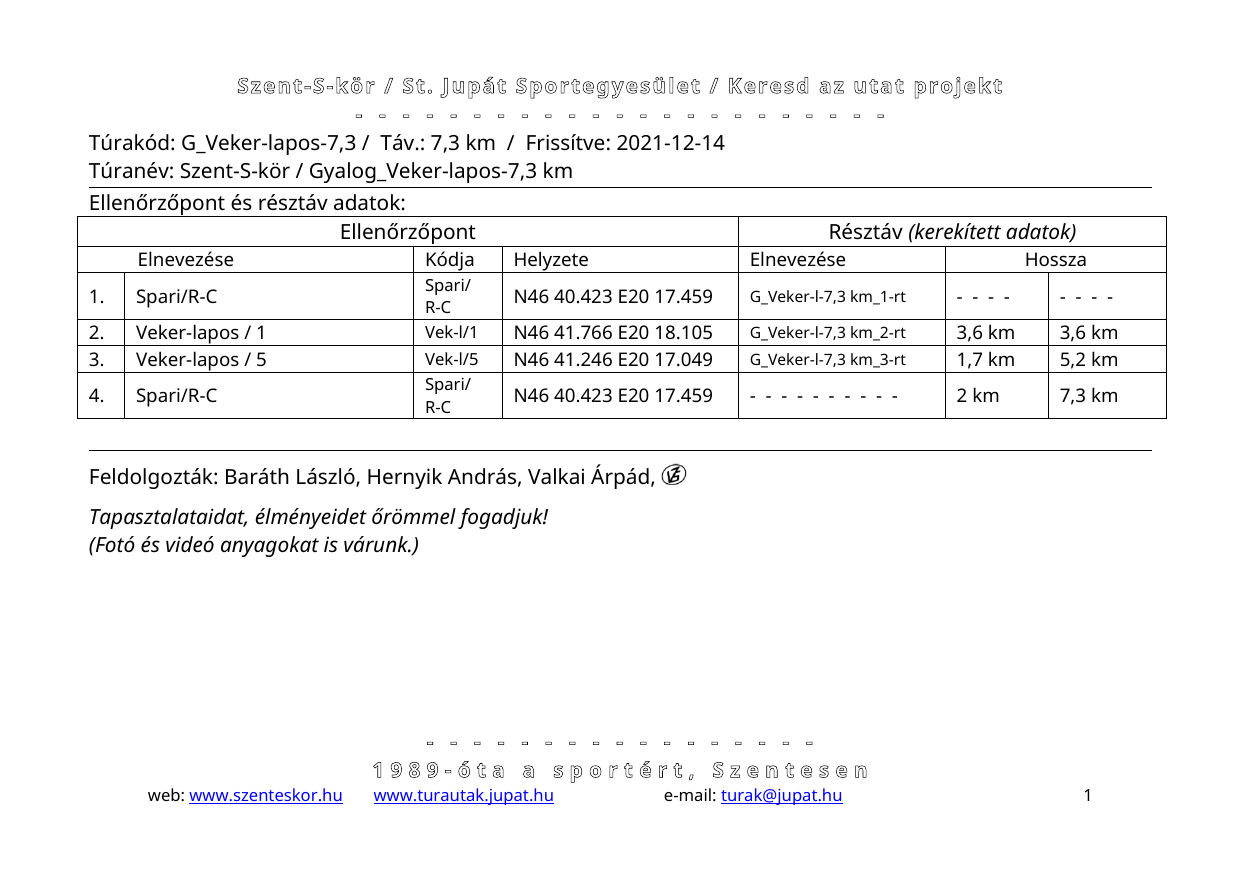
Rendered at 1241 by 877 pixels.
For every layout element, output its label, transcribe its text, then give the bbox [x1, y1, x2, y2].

picture [661, 463, 687, 485]
table_cell 1. [78, 273, 124, 319]
table_cell Vek-l/5 [414, 346, 502, 372]
text Túranév: Szent-S-kör / Gyalog_Veker-lapos-7,3 km [89, 156, 1152, 187]
table_cell 2 km [946, 373, 1048, 418]
text Túrakód: G_Veker-lapos-7,3 / Táv.: 7,3 km / Frissítve: 2021-12-14 [89, 128, 1152, 156]
table_cell 3,6 km [1049, 320, 1166, 345]
table_cell Hossza [946, 247, 1166, 272]
text Feldolgozták: Baráth László, Hernyik András, Valkai Árpád, [89, 462, 1152, 491]
table_cell Elnevezése [739, 247, 945, 272]
table_cell 1,7 km [946, 346, 1048, 372]
table_cell Veker-lapos / 5 [125, 346, 413, 372]
table_cell G_Veker-l-7,3 km_3-rt [739, 346, 945, 372]
table_cell Spari/R-C [125, 373, 413, 418]
table_header Résztáv (kerekített adatok) [739, 217, 1166, 246]
table_cell Veker-lapos / 1 [125, 320, 413, 345]
table_cell Vek-l/1 [414, 320, 502, 345]
table_cell 3,6 km [946, 320, 1048, 345]
table_cell 3. [78, 346, 124, 372]
table_cell 5,2 km [1049, 346, 1166, 372]
table_cell Helyzete [503, 247, 738, 272]
table_cell N46 40.423 E20 17.459 [503, 273, 738, 319]
table_cell - - - - - - - - - - [739, 373, 945, 418]
table_cell - - - - [1049, 273, 1166, 319]
table_cell N46 41.766 E20 18.105 [503, 320, 738, 345]
table_cell Elnevezése [78, 247, 413, 272]
text Ellenőrzőpont és résztáv adatok: [89, 188, 1152, 216]
table_cell Spari/R-C [125, 273, 413, 319]
table_cell - - - - [946, 273, 1048, 319]
table_cell G_Veker-l-7,3 km_1-rt [739, 273, 945, 319]
table_cell Spari/ R-C [414, 273, 502, 319]
table_cell 2. [78, 320, 124, 345]
table_cell 4. [78, 373, 124, 418]
table_cell Kódja [414, 247, 502, 272]
table_cell G_Veker-l-7,3 km_2-rt [739, 320, 945, 345]
table_cell N46 41.246 E20 17.049 [503, 346, 738, 372]
table_cell N46 40.423 E20 17.459 [503, 373, 738, 418]
table_cell Spari/ R-C [414, 373, 502, 418]
text Tapasztalataidat, élményeidet őrömmel fogadjuk! (Fotó és videó anyagokat is várunk.) [89, 502, 1152, 559]
table_cell 7,3 km [1049, 373, 1166, 418]
table_header Ellenőrzőpont [78, 217, 738, 246]
